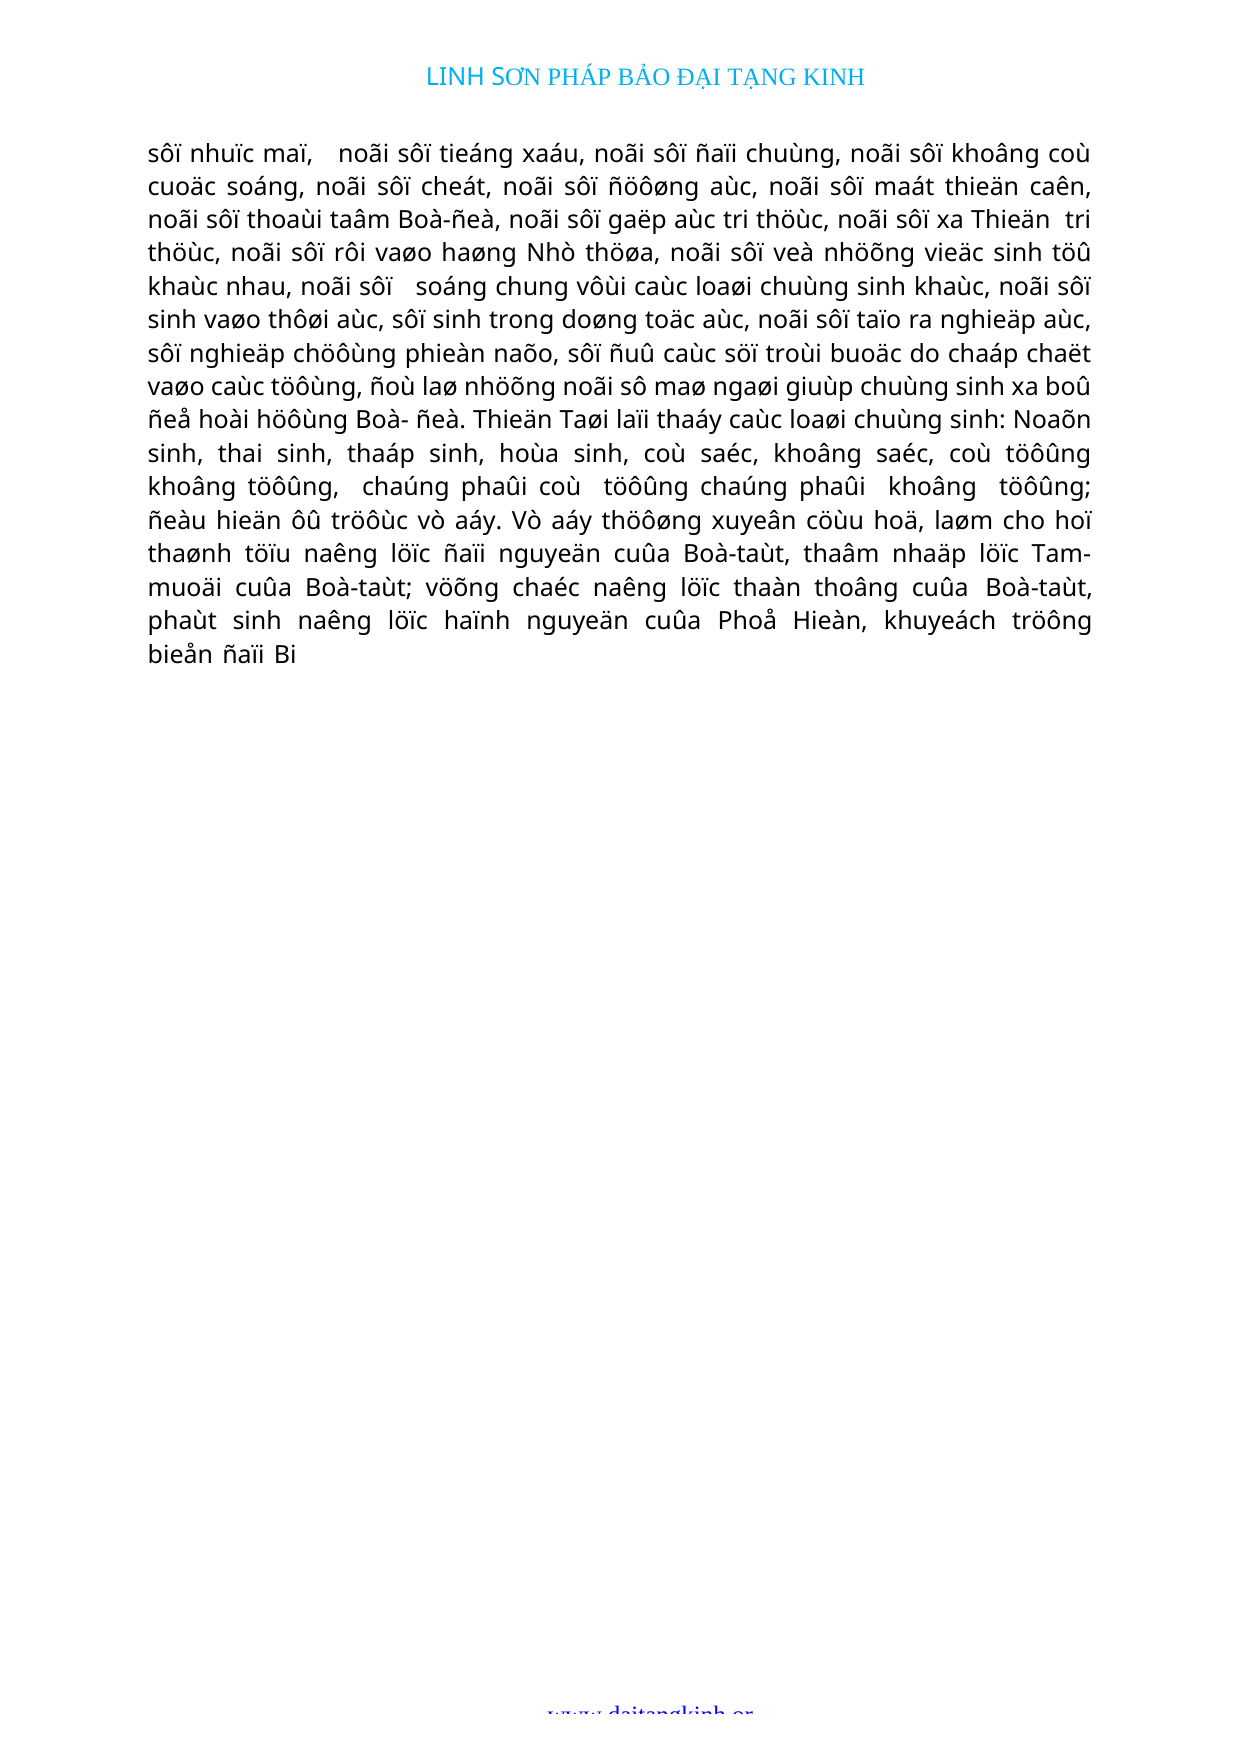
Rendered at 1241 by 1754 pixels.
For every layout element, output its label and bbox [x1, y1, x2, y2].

text [147, 135, 1093, 670]
